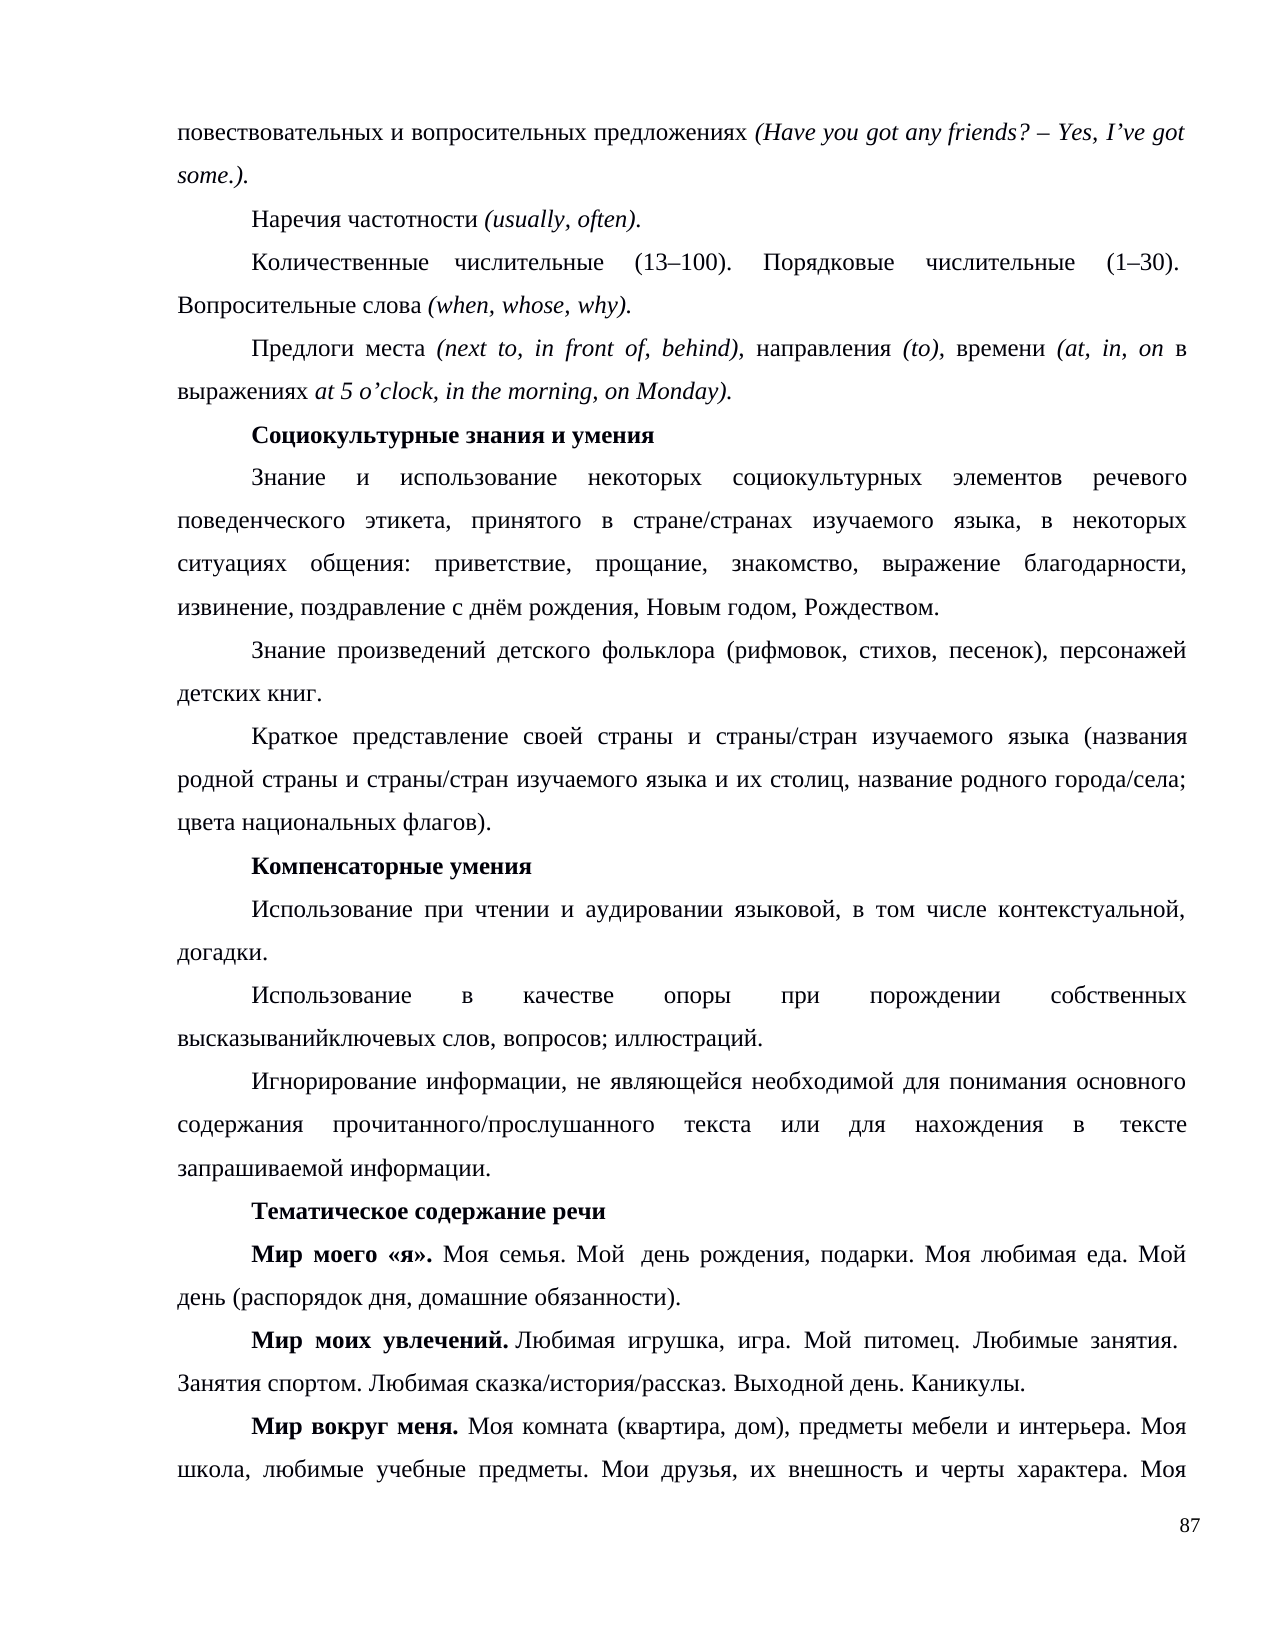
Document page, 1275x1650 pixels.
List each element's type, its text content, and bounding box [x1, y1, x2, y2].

subtitle Тематическое содержание речи [251, 1196, 1200, 1225]
text Мир моего «я». Моя семья. Мой день рождения, подарки. Моя любимая еда. Мой день (распорядок дня, домашние обязанности). [177, 1239, 1187, 1311]
text Наречия частотности (usually, often). [251, 204, 1200, 232]
text Количественные числительные (13–100). Порядковые числительные (1–30). [251, 247, 1200, 276]
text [177, 1411, 1187, 1483]
text Игнорирование информации, не являющейся необходимой для понимания основного содержания прочитанного/прослушанного текста или для нахождения в тексте запрашиваемой информации. [177, 1066, 1187, 1181]
text повествовательных и вопросительных предложениях (Have you got any friends? – Yes, I’ve got some.). [177, 117, 1200, 189]
text Предлоги места (next to, in front of, behind), направления (to), времени (at, in, on в выражениях at 5 o’clock, in the morning, on Monday). [177, 333, 1187, 405]
subtitle Компенсаторные умения [251, 851, 1200, 879]
text Занятия спортом. Любимая сказка/история/рассказ. Выходной день. Каникулы. [177, 1368, 1200, 1397]
text Знание произведений детского фольклора (рифмовок, стихов, песенок), персонажей детских книг. [177, 635, 1187, 707]
text Знание и использование некоторых социокультурных элементов речевого поведенческого этикета, принятого в стране/странах изучаемого языка, в некоторых ситуациях общения: приветствие, прощание, знакомство, выражение благодарности, извинение, поздравление с днём рождения, Новым годом, Рождеством. [177, 462, 1187, 620]
subtitle Социокультурные знания и умения [251, 420, 1200, 448]
text Использование в качестве опоры при порождении собственных высказыванийключевых слов, вопросов; иллюстраций. [177, 980, 1187, 1052]
text Краткое представление своей страны и страны/стран изучаемого языка (названия родной страны и страны/стран изучаемого языка и их столиц, название родного города/села; цвета национальных флагов). [177, 721, 1187, 836]
text Мир моих увлечений. Любимая игрушка, игра. Мой питомец. Любимые занятия. [251, 1325, 1200, 1354]
text Вопросительные слова (when, whose, why). [177, 290, 1200, 318]
text Использование при чтении и аудировании языковой, в том числе контекстуальной, догадки. [177, 894, 1187, 966]
